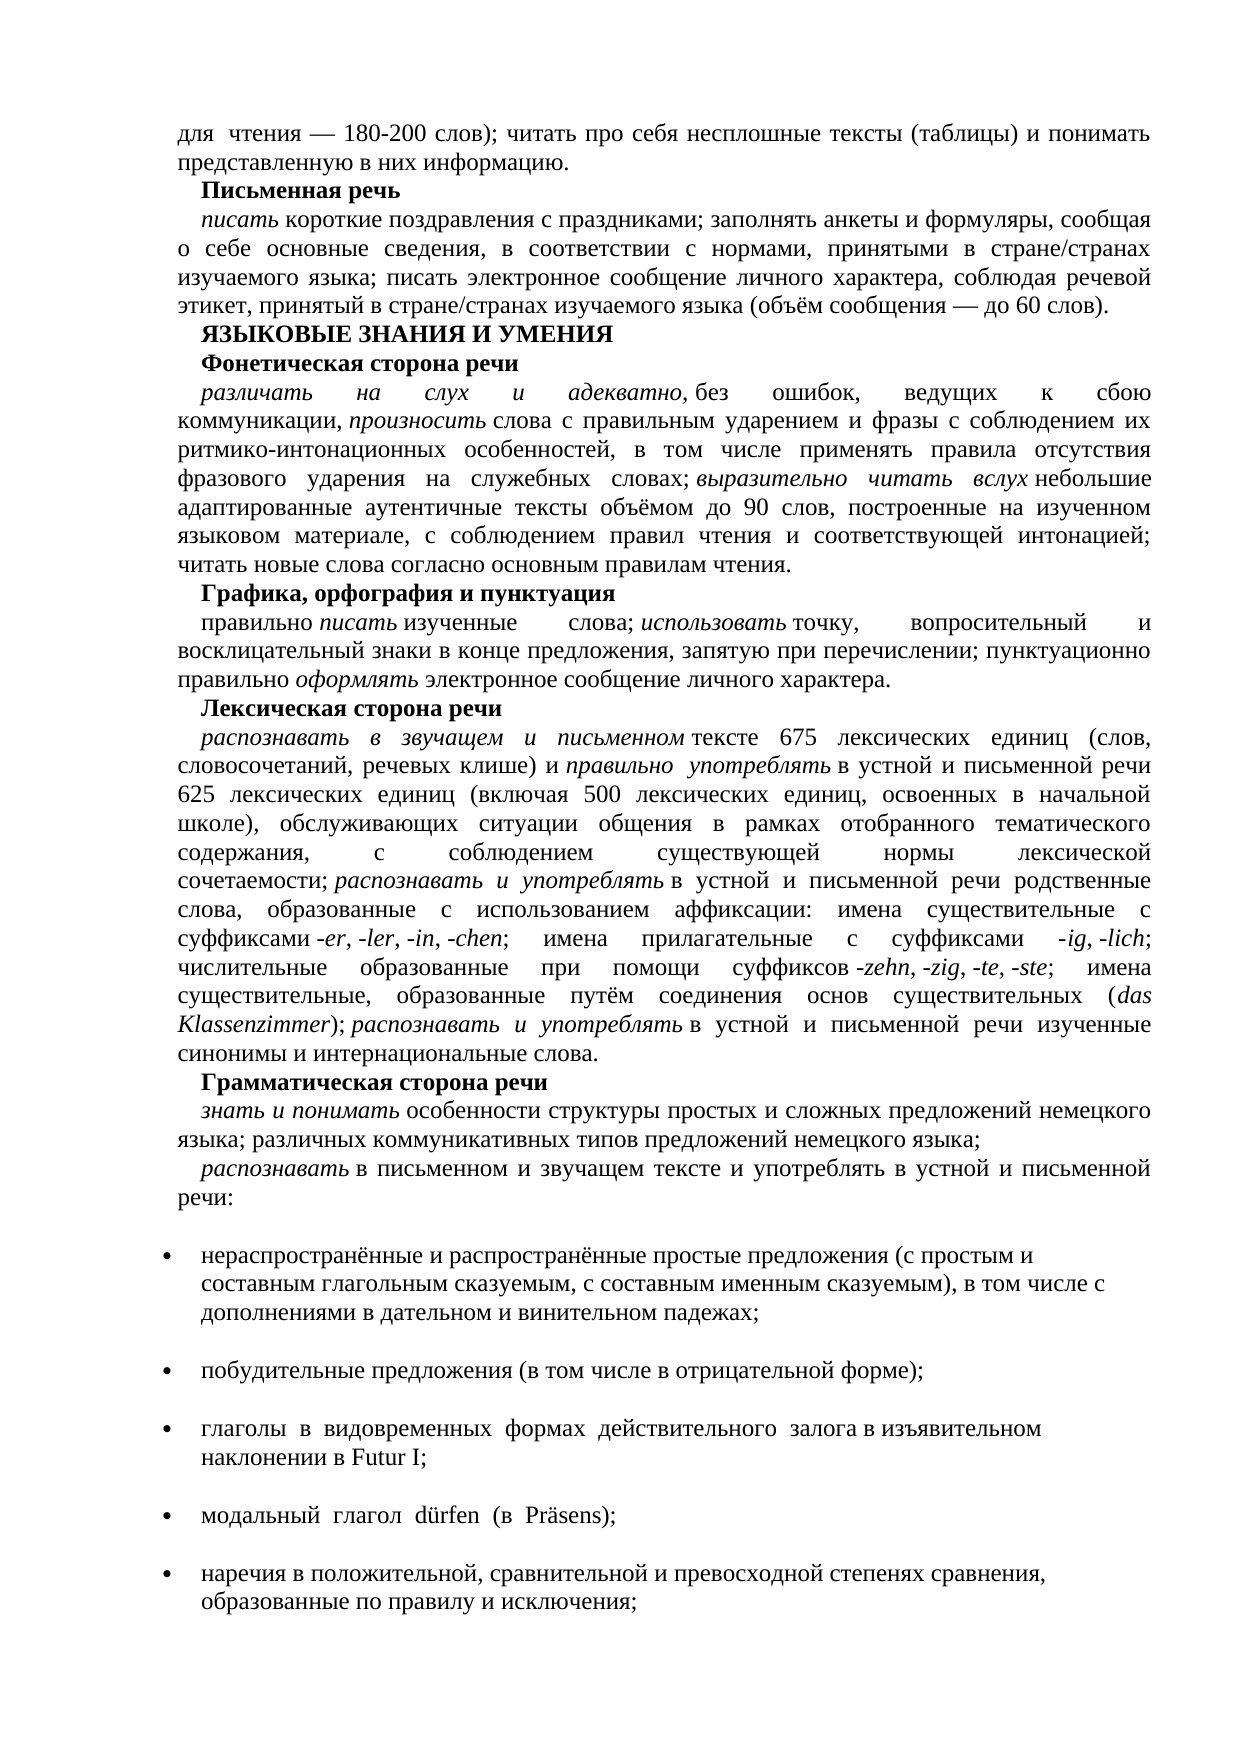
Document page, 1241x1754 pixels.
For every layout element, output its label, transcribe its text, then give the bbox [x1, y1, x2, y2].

text Фонетическая сторона речи [177, 348, 1152, 377]
text ЯЗЫКОВЫЕ ЗНАНИЯ И УМЕНИЯ [177, 319, 1152, 348]
list глаголы в видовременных формах действительного залога в изъявительном наклонении в Futur I; [163, 1413, 1152, 1471]
list наречия в положительной, сравнительной и превосходной степенях сравнения, образованные по правилу и исключения; [163, 1558, 1152, 1615]
text различать на слух и адекватно, без ошибок, ведущих к сбою коммуникации, произносить слова с правильным ударением и фразы с соблюдением их ритмико-интонационных особенностей, в том числе применять правила отсутствия фразового ударения на служебных словах; выразительно читать вслух небольшие адаптированные аутентичные тексты объёмом до 90 слов, построенные на изученном языковом материале, с соблюдением правил чтения и соответствующей интонацией; читать новые слова согласно основным правилам чтения. [177, 377, 1152, 578]
list нераспространённые и распространённые простые предложения (с простым и составным глагольным сказуемым, с составным именным сказуемым), в том числе с дополнениями в дательном и винительном падежах; [163, 1240, 1152, 1326]
text Лексическая сторона речи [177, 693, 1152, 722]
text правильно писать изученные слова; использовать точку, вопросительный и восклицательный знаки в конце предложения, запятую при перечислении; пунктуационно правильно оформлять электронное сообщение личного характера. [177, 607, 1152, 693]
list побудительные предложения (в том числе в отрицательной форме); [163, 1355, 1152, 1384]
text Грамматическая сторона речи [177, 1067, 1152, 1096]
text Графика, орфография и пунктуация [177, 578, 1152, 607]
text распознавать в звучащем и письменном тексте 675 лексических единиц (слов, словосочетаний, речевых клише) и правильно употреблять в устной и письменной речи 625 лексических единиц (включая 500 лексических единиц, освоенных в начальной школе), обслуживающих ситуации общения в рамках отобранного тематического содержания, с соблюдением существующей нормы лексической сочетаемости; распознавать и употреблять в устной и письменной речи родственные слова, образованные с использованием аффиксации: имена существительные с суффиксами -er, -ler, -in, -chen; имена прилагательные с суффиксами -ig, -lich; числительные образованные при помощи суффиксов -zehn, -zig, -te, -ste; имена существительные, образованные путём соединения основ существительных (das Klassenzimmer); распознавать и употреблять в устной и письменной речи изученные синонимы и интернациональные слова. [177, 722, 1152, 1067]
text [177, 118, 1152, 176]
list модальный глагол dürfen (в Präsens); [163, 1500, 1152, 1528]
text Письменная речь [177, 176, 1152, 204]
text знать и понимать особенности структуры простых и сложных предложений немецкого языка; различных коммуникативных типов предложений немецкого языка; [177, 1096, 1152, 1153]
text писать короткие поздравления с праздниками; заполнять анкеты и формуляры, сообщая о себе основные сведения, в соответствии с нормами, принятыми в стране/странах изучаемого языка; писать электронное сообщение личного характера, соблюдая речевой этикет, принятый в стране/странах изучаемого языка (объём сообщения — до 60 слов). [177, 204, 1152, 319]
text распознавать в письменном и звучащем тексте и употреблять в устной и письменной речи: [177, 1153, 1152, 1211]
